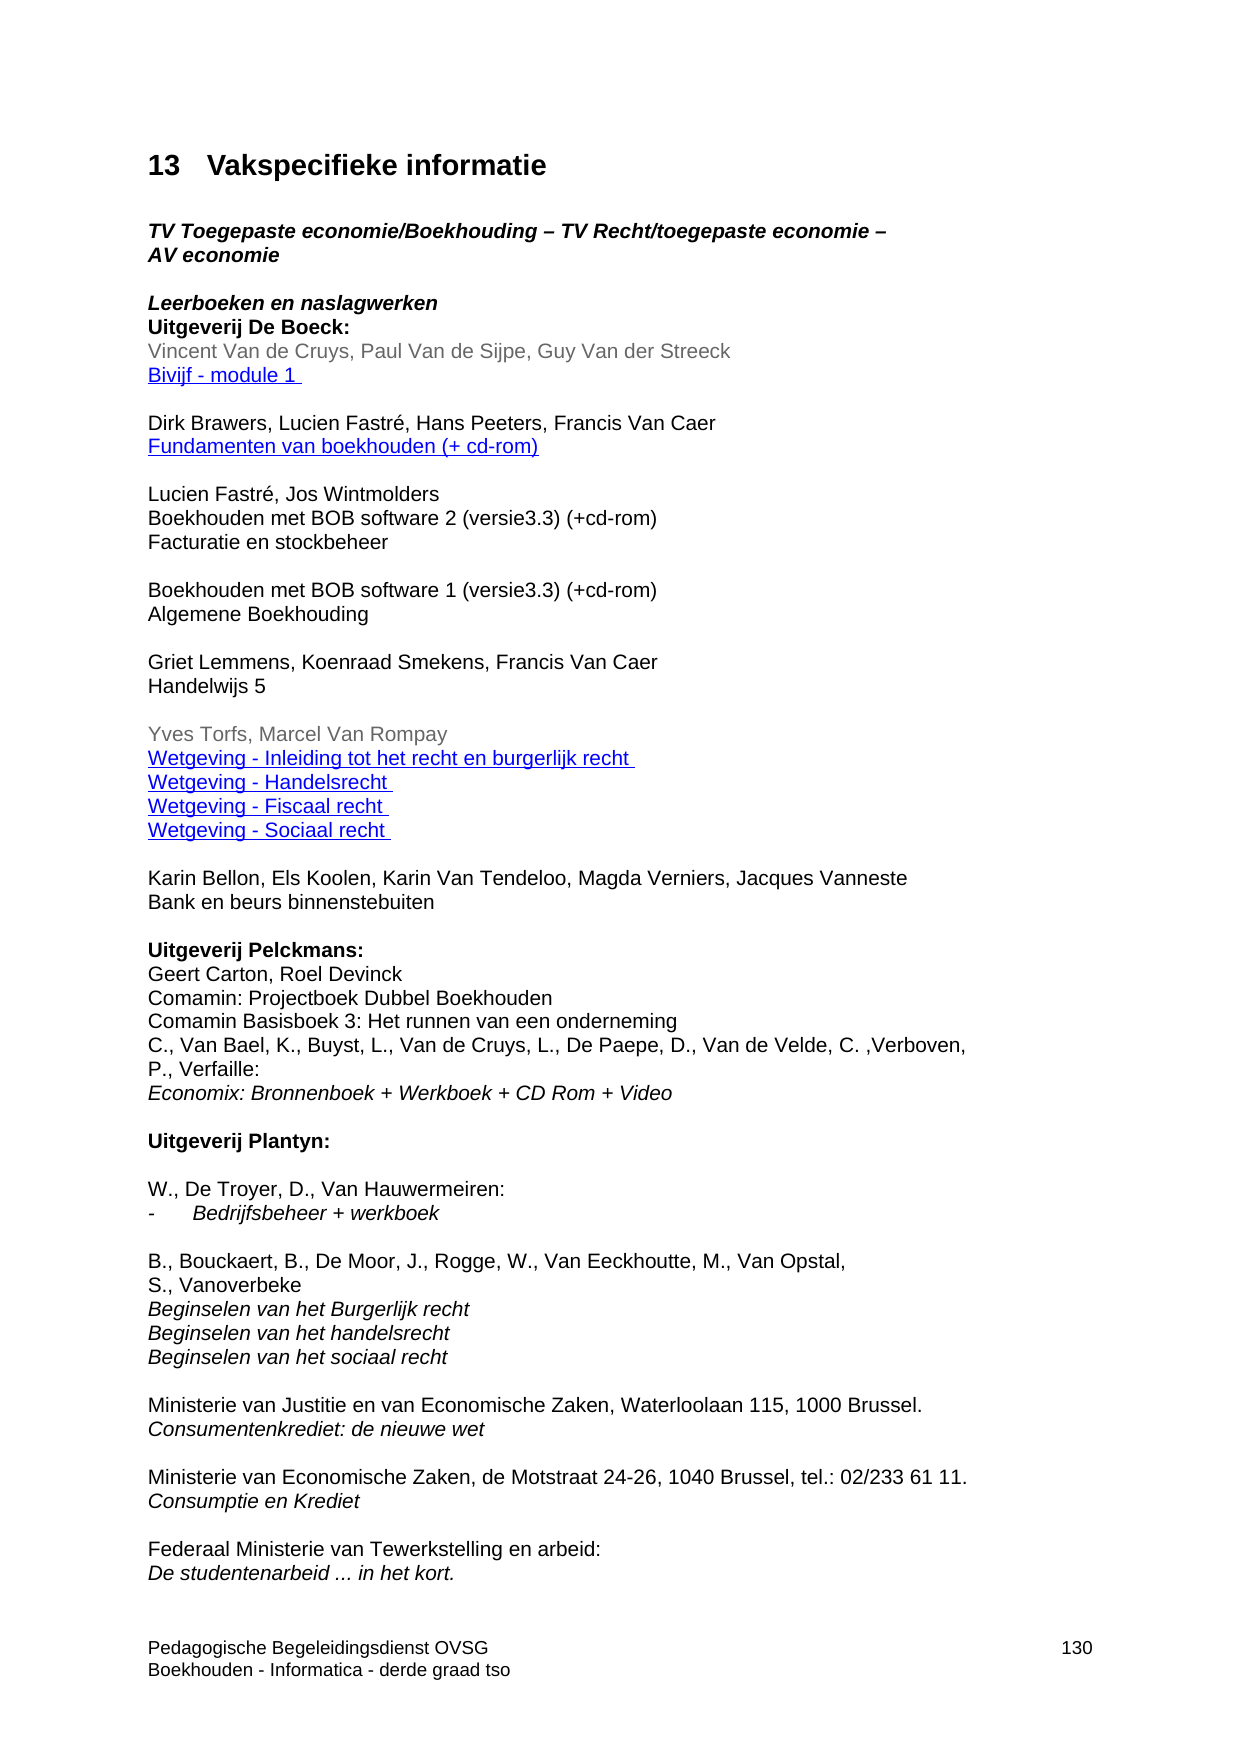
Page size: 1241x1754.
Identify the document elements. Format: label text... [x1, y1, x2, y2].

text Wetgeving - Sociaal recht [148, 818, 1093, 842]
text Leerboeken en naslagwerken [148, 291, 1093, 314]
text Consumptie en Krediet [148, 1488, 1093, 1512]
text Algemene Boekhouding [148, 602, 1093, 626]
text Bivijf - module 1 [148, 362, 1093, 386]
text Facturatie en stockbeheer [148, 530, 1093, 554]
text Handelwijs 5 [148, 674, 1093, 698]
text Beginselen van het handelsrecht [148, 1321, 1093, 1345]
text Federaal Ministerie van Tewerkstelling en arbeid: [148, 1536, 1093, 1560]
text Beginselen van het Burgerlijk recht [148, 1297, 1093, 1321]
text Vincent Van de Cruys, Paul Van de Sijpe, Guy Van der Streeck [148, 338, 1093, 362]
text - Bedrijfsbeheer + werkboek [148, 1201, 1093, 1225]
text De studentenarbeid ... in het kort. [148, 1560, 1093, 1584]
text Comamin: Projectboek Dubbel Boekhouden [148, 985, 1093, 1009]
text Consumentenkrediet: de nieuwe wet [148, 1417, 1093, 1441]
text Karin Bellon, Els Koolen, Karin Van Tendeloo, Magda Verniers, Jacques Vanneste [148, 866, 1093, 889]
text Comamin Basisboek 3: Het runnen van een onderneming [148, 1009, 1093, 1033]
text AV economie [148, 243, 1093, 267]
text Fundamenten van boekhouden (+ cd-rom) [148, 434, 1093, 458]
text Ministerie van Justitie en van Economische Zaken, Waterloolaan 115, 1000 Brussel. [148, 1393, 1093, 1417]
text Bank en beurs binnenstebuiten [148, 889, 1093, 913]
text Wetgeving - Fiscaal recht [148, 794, 1093, 818]
text Beginselen van het sociaal recht [148, 1345, 1093, 1369]
text Lucien Fastré, Jos Wintmolders [148, 482, 1093, 506]
text Geert Carton, Roel Devinck [148, 961, 1093, 985]
text Wetgeving - Handelsrecht [148, 770, 1093, 794]
subtitle Vakspecifieke informatie [148, 148, 1093, 181]
text C., Van Bael, K., Buyst, L., Van de Cruys, L., De Paepe, D., Van de Velde, C. ,Verboven, [148, 1033, 1093, 1057]
text S., Vanoverbeke [148, 1273, 1093, 1297]
text Uitgeverij De Boeck: [148, 314, 1093, 338]
text Uitgeverij Plantyn: [148, 1129, 1093, 1153]
text P., Verfaille: [148, 1057, 1093, 1081]
text Wetgeving - Inleiding tot het recht en burgerlijk recht [148, 746, 1093, 770]
text TV Toegepaste economie/Boekhouding – TV Recht/toegepaste economie – [148, 219, 1093, 243]
text Dirk Brawers, Lucien Fastré, Hans Peeters, Francis Van Caer [148, 410, 1093, 434]
text Boekhouden met BOB software 1 (versie3.3) (+cd-rom) [148, 578, 1093, 602]
text B., Bouckaert, B., De Moor, J., Rogge, W., Van Eeckhoutte, M., Van Opstal, [148, 1249, 1093, 1273]
text Uitgeverij Pelckmans: [148, 937, 1093, 961]
text Ministerie van Economische Zaken, de Motstraat 24-26, 1040 Brussel, tel.: 02/233 61 11. [148, 1464, 1093, 1488]
text Economix: Bronnenboek + Werkboek + CD Rom + Video [148, 1081, 1093, 1105]
text Boekhouden met BOB software 2 (versie3.3) (+cd-rom) [148, 506, 1093, 530]
text W., De Troyer, D., Van Hauwermeiren: [148, 1177, 1093, 1201]
text Yves Torfs, Marcel Van Rompay [148, 722, 1093, 746]
text Griet Lemmens, Koenraad Smekens, Francis Van Caer [148, 650, 1093, 674]
